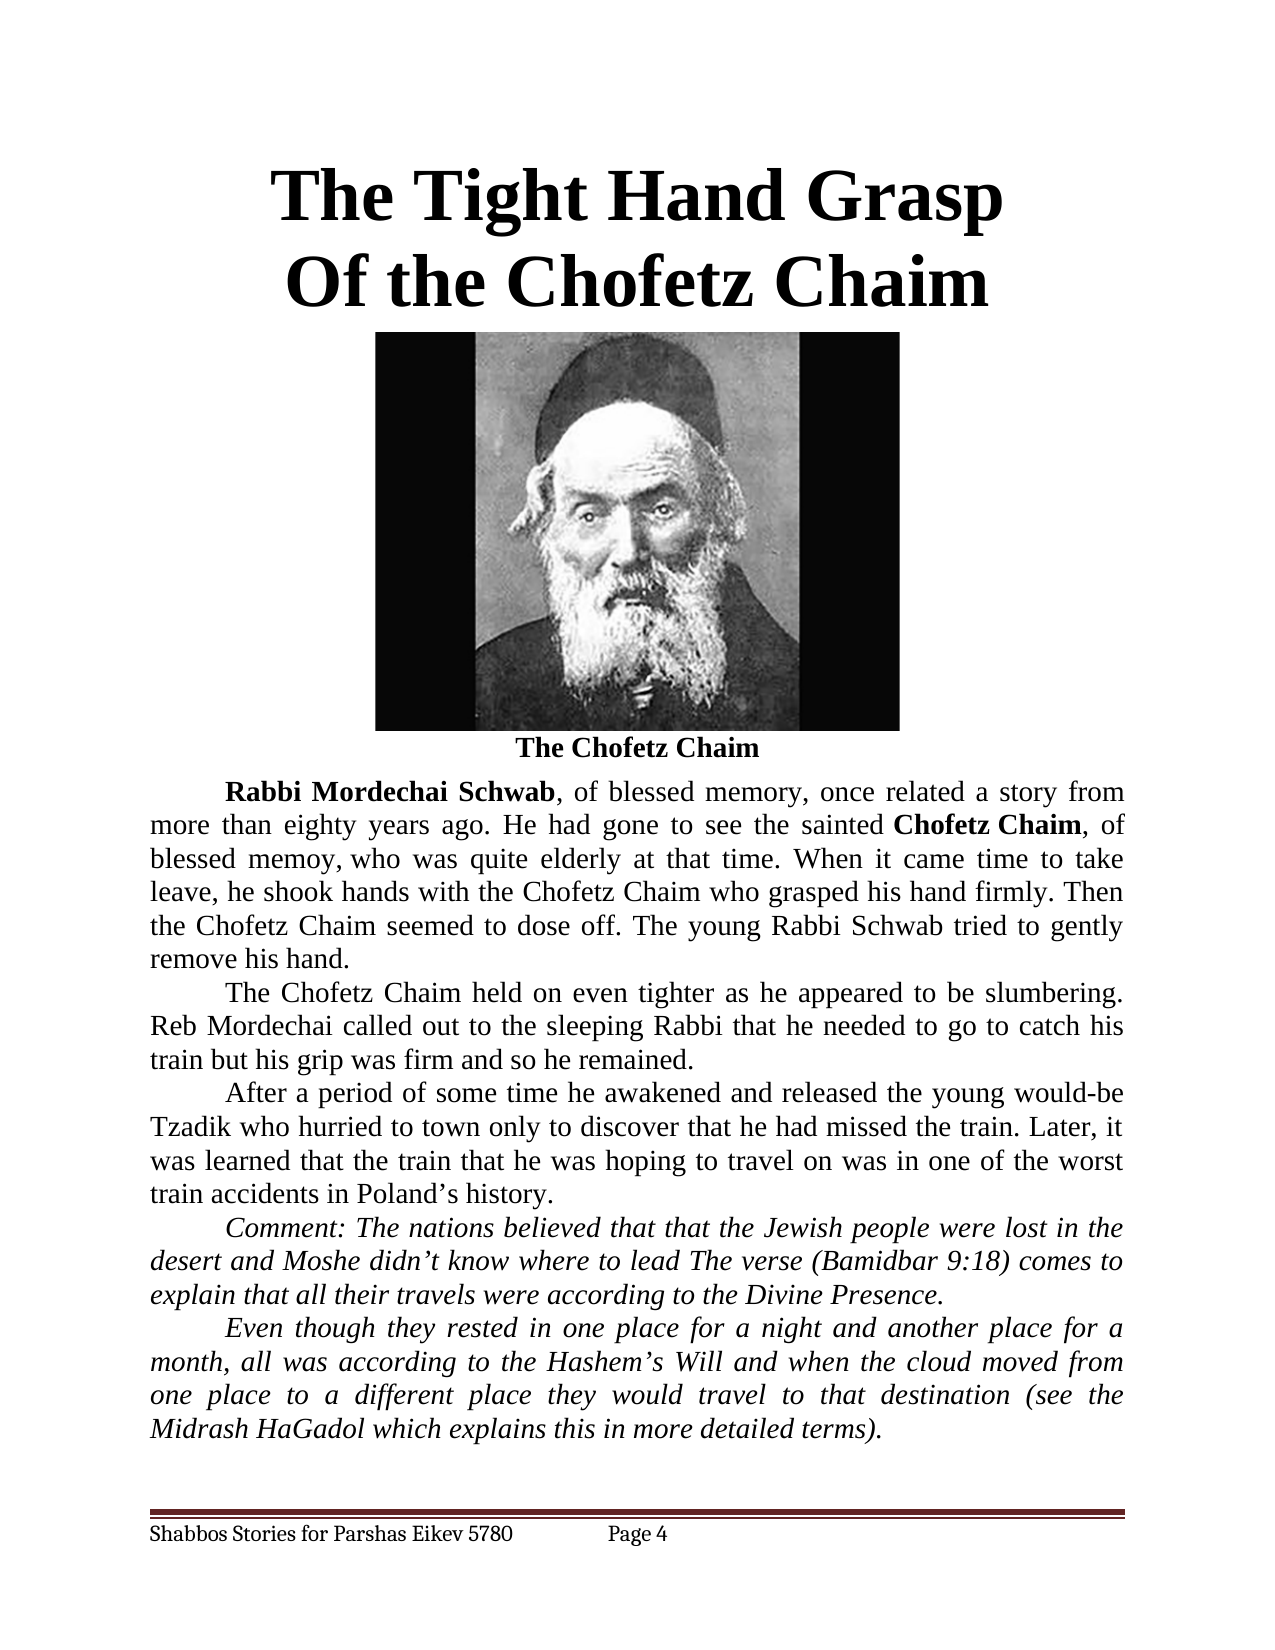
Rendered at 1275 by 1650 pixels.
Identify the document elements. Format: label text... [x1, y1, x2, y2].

text The Chofetz Chaim held on even tighter as he appeared to be slumbering. Reb Mordechai called out to the sleeping Rabbi that he needed to go to catch his train but his grip was firm and so he remained. [150, 975, 1125, 1076]
text The Tight Hand Grasp [150, 150, 1125, 236]
text Comment: The nations believed that that the Jewish people were lost in the desert and Moshe didn’t know where to lead The verse (Bamidbar 9:18) comes to explain that all their travels were according to the Divine Presence. [150, 1210, 1125, 1310]
text After a period of some time he awakened and released the young would-be Tzadik who hurried to town only to discover that he had missed the train. Later, it was learned that the train that he was hoping to travel on was in one of the worst train accidents in Poland’s history. [150, 1076, 1125, 1210]
text The Chofetz Chaim [150, 731, 1125, 764]
picture [375, 332, 900, 731]
text Rabbi Mordechai Schwab, of blessed memory, once related a story from more than eighty years ago. He had gone to see the sainted Chofetz Chaim, of blessed memoy, who was quite elderly at that time. When it came time to take leave, he shook hands with the Chofetz Chaim who grasped his hand firmly. Then the Chofetz Chaim seemed to dose off. The young Rabbi Schwab tried to gently remove his hand. [150, 774, 1125, 975]
text Of the Chofetz Chaim [150, 236, 1125, 322]
text Even though they rested in one place for a night and another place for a month, all was according to the Hashem’s Will and when the cloud moved from one place to a different place they would travel to that destination (see the Midrash HaGadol which explains this in more detailed terms). [150, 1310, 1125, 1444]
